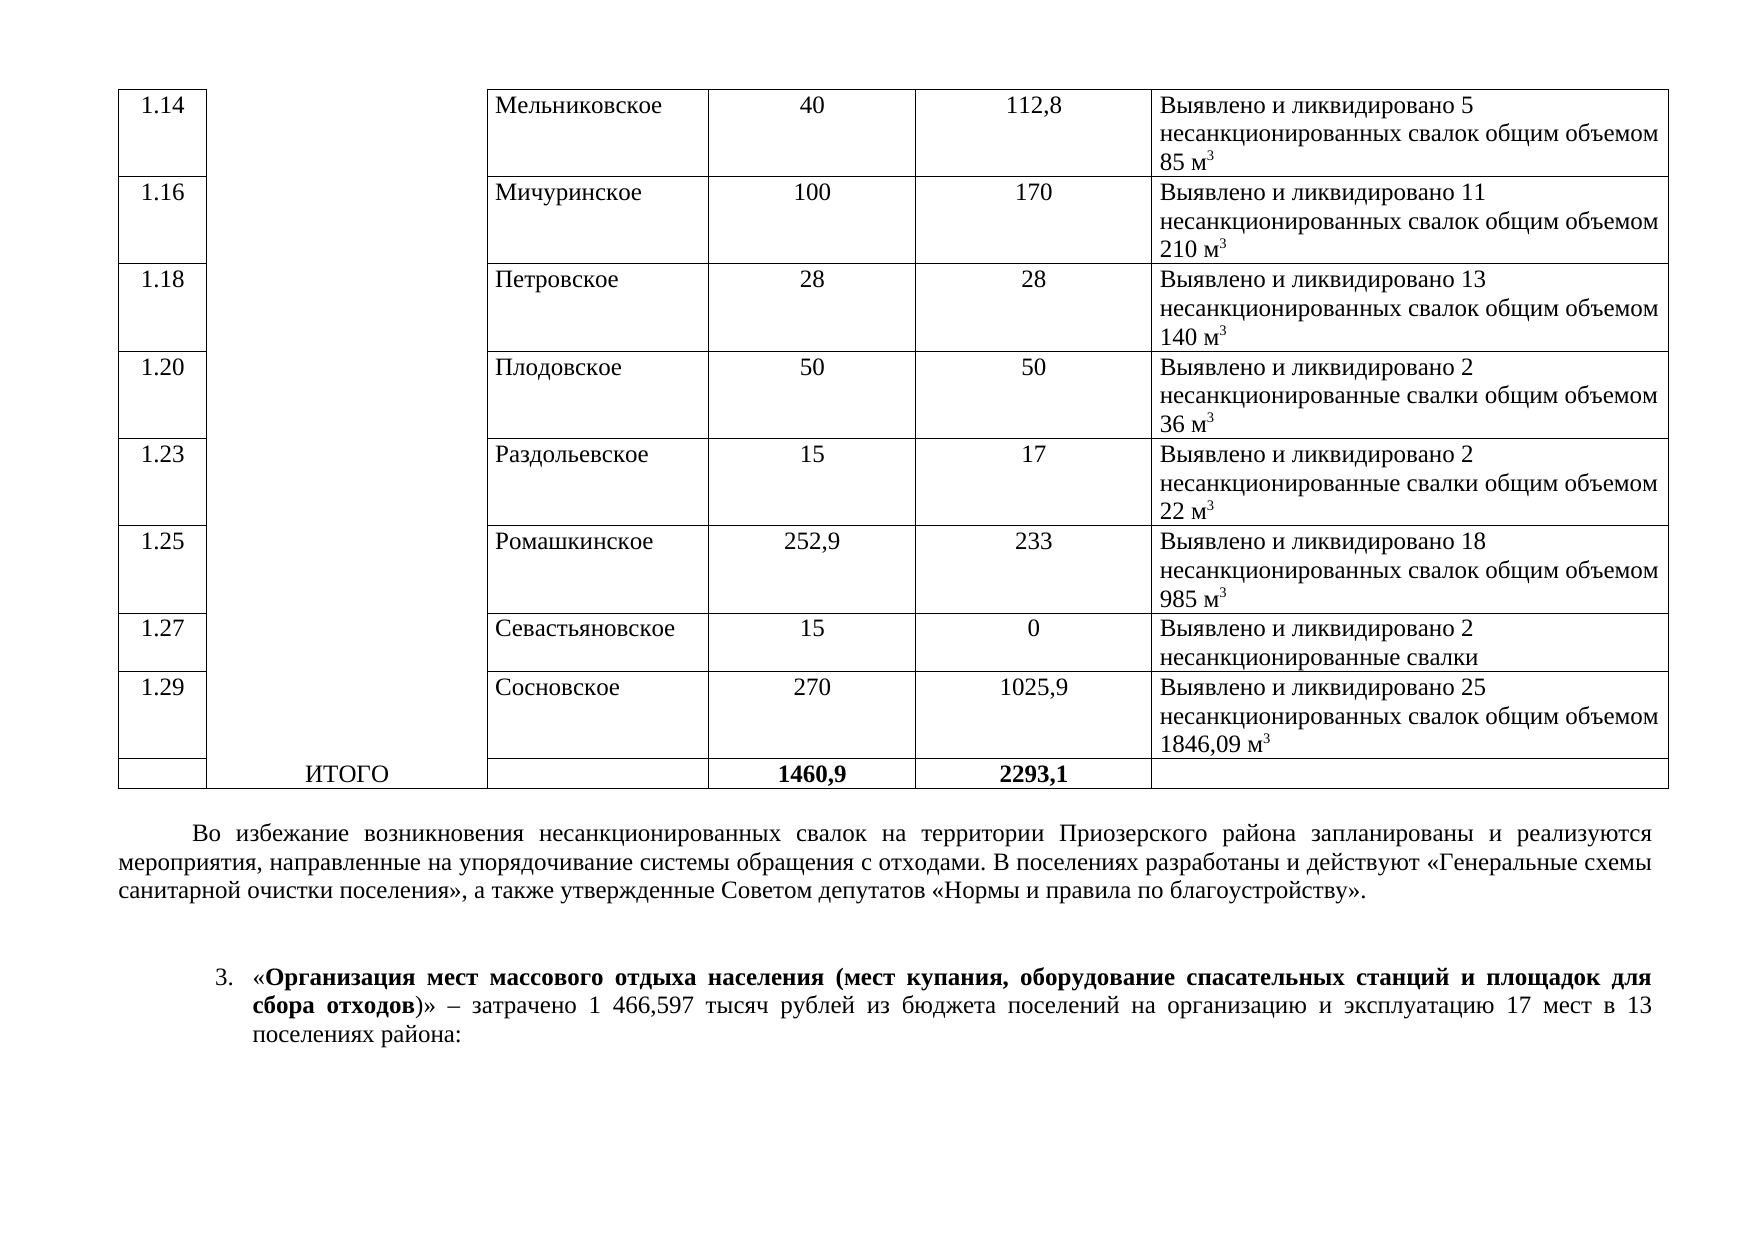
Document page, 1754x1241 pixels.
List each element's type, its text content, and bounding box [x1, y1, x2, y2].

table_cell 15 [709, 439, 915, 525]
table_cell 1.16 [119, 177, 206, 263]
table_cell 252,9 [709, 526, 915, 612]
table_cell ИТОГО [207, 758, 487, 788]
table_cell Выявлено и ликвидировано 18 несанкционированных свалок общим объемом 985 м3 [1152, 526, 1668, 612]
table_cell 1.14 [119, 90, 206, 176]
table_cell 17 [916, 439, 1151, 525]
table_cell 1.29 [119, 672, 206, 758]
table_cell 270 [709, 672, 915, 758]
table_cell Выявлено и ликвидировано 2 несанкционированные свалки общим объемом 22 м3 [1152, 439, 1668, 525]
table_cell 233 [916, 526, 1151, 612]
table_cell 170 [916, 177, 1151, 263]
table_cell Мельниковское [488, 90, 708, 176]
table_cell 1.25 [119, 526, 206, 612]
table_cell 1.18 [119, 264, 206, 351]
table_cell Выявлено и ликвидировано 13 несанкционированных свалок общим объемом 140 м3 [1152, 264, 1668, 351]
table_cell Плодовское [488, 352, 708, 438]
table_cell 1.27 [119, 614, 206, 671]
text Во избежание возникновения несанкционированных свалок на территории Приозерского района запланированы и реализуются мероприятия, направленные на упорядочивание системы обращения с отходами. В поселениях разработаны и действуют «Генеральные схемы санитарной очистки поселения», а также утвержденные Советом депутатов «Нормы и правила по благоустройству». [118, 818, 1653, 904]
table_cell Выявлено и ликвидировано 2 несанкционированные свалки [1152, 614, 1668, 671]
table_cell Севастьяновское [488, 614, 708, 671]
table_cell [488, 759, 708, 788]
table_cell 1025,9 [916, 672, 1151, 758]
table_cell 28 [709, 264, 915, 351]
table_cell Выявлено и ликвидировано 5 несанкционированных свалок общим объемом 85 м3 [1152, 90, 1668, 176]
table_cell 1.20 [119, 352, 206, 438]
table_cell Мичуринское [488, 177, 708, 263]
table_cell 28 [916, 264, 1151, 351]
table_cell 112,8 [916, 90, 1151, 176]
table_cell 50 [916, 352, 1151, 438]
table_cell Ромашкинское [488, 526, 708, 612]
list «Организация мест массового отдыха населения (мест купания, оборудование спасательных станций и площадок для сбора отходов)» – затрачено 1 466,597 тысяч рублей из бюджета поселений на организацию и эксплуатацию 17 мест в 13 поселениях района: [215, 962, 1653, 1048]
table_cell 15 [709, 614, 915, 671]
table_cell Петровское [488, 264, 708, 351]
table_cell 0 [916, 614, 1151, 671]
table_cell 40 [709, 90, 915, 176]
table_cell Выявлено и ликвидировано 2 несанкционированные свалки общим объемом 36 м3 [1152, 352, 1668, 438]
table_cell Сосновское [488, 672, 708, 758]
table_cell 100 [709, 177, 915, 263]
table_cell Выявлено и ликвидировано 25 несанкционированных свалок общим объемом 1846,09 м3 [1152, 672, 1668, 758]
table_cell [1152, 759, 1668, 788]
table_cell 1460,9 [709, 759, 915, 788]
table_cell 2293,1 [916, 759, 1151, 788]
table_cell 1.23 [119, 439, 206, 525]
table_cell Раздольевское [488, 439, 708, 525]
table_cell 50 [709, 352, 915, 438]
table_cell Выявлено и ликвидировано 11 несанкционированных свалок общим объемом 210 м3 [1152, 177, 1668, 263]
table_cell [119, 759, 206, 788]
